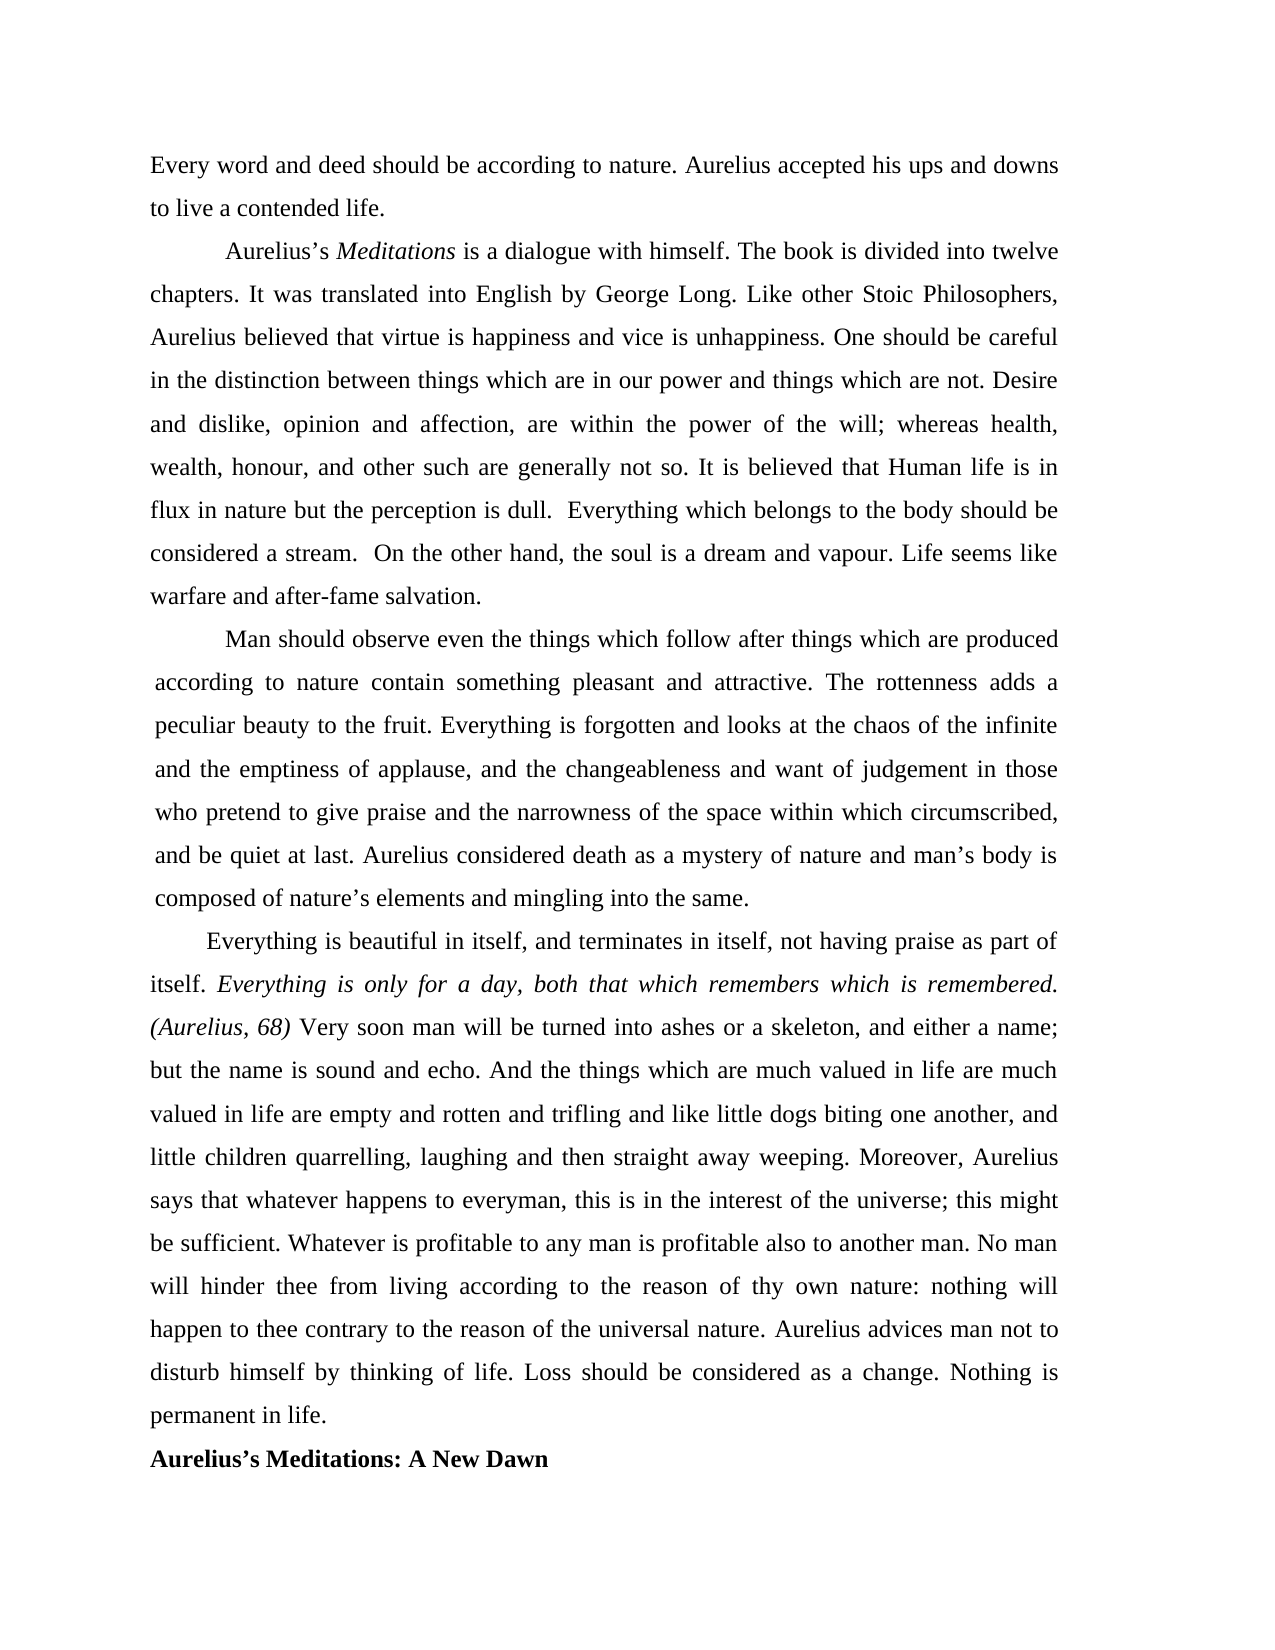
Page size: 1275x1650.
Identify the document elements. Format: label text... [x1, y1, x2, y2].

text Aurelius’s Meditations: A New Dawn [150, 1444, 1059, 1472]
text Man should observe even the things which follow after things which are produced according to nature contain something pleasant and attractive. The rottenness adds a peculiar beauty to the fruit. Everything is forgotten and looks at the chaos of the infinite and the emptiness of applause, and the changeableness and want of judgement in those who pretend to give praise and the narrowness of the space within which circumscribed, and be quiet at last. Aurelius considered death as a mystery of nature and man’s body is composed of nature’s elements and mingling into the same. [154, 624, 1059, 912]
text Everything is beautiful in itself, and terminates in itself, not having praise as part of itself. Everything is only for a day, both that which remembers which is remembered. (Aurelius, 68) Very soon man will be turned into ashes or a skeleton, and either a name; but the name is sound and echo. And the things which are much valued in life are much valued in life are empty and rotten and trifling and like little dogs biting one another, and little children quarrelling, laughing and then straight away weeping. Moreover, Aurelius says that whatever happens to everyman, this is in the interest of the universe; this might be sufficient. Whatever is profitable to any man is profitable also to another man. No man will hinder thee from living according to the reason of thy own nature: nothing will happen to thee contrary to the reason of the universal nature. Aurelius advices man not to disturb himself by thinking of life. Loss should be considered as a change. Nothing is permanent in life. [150, 926, 1059, 1429]
text Every word and deed should be according to nature. Aurelius accepted his ups and downs to live a contended life. [150, 150, 1059, 222]
text Aurelius’s Meditations is a dialogue with himself. The book is divided into twelve chapters. It was translated into English by George Long. Like other Stoic Philosophers, Aurelius believed that virtue is happiness and vice is unhappiness. One should be careful in the distinction between things which are in our power and things which are not. Desire and dislike, opinion and affection, are within the power of the will; whereas health, wealth, honour, and other such are generally not so. It is believed that Human life is in flux in nature but the perception is dull. Everything which belongs to the body should be considered a stream. On the other hand, the soul is a dream and vapour. Life seems like warfare and after-fame salvation. [150, 236, 1059, 610]
